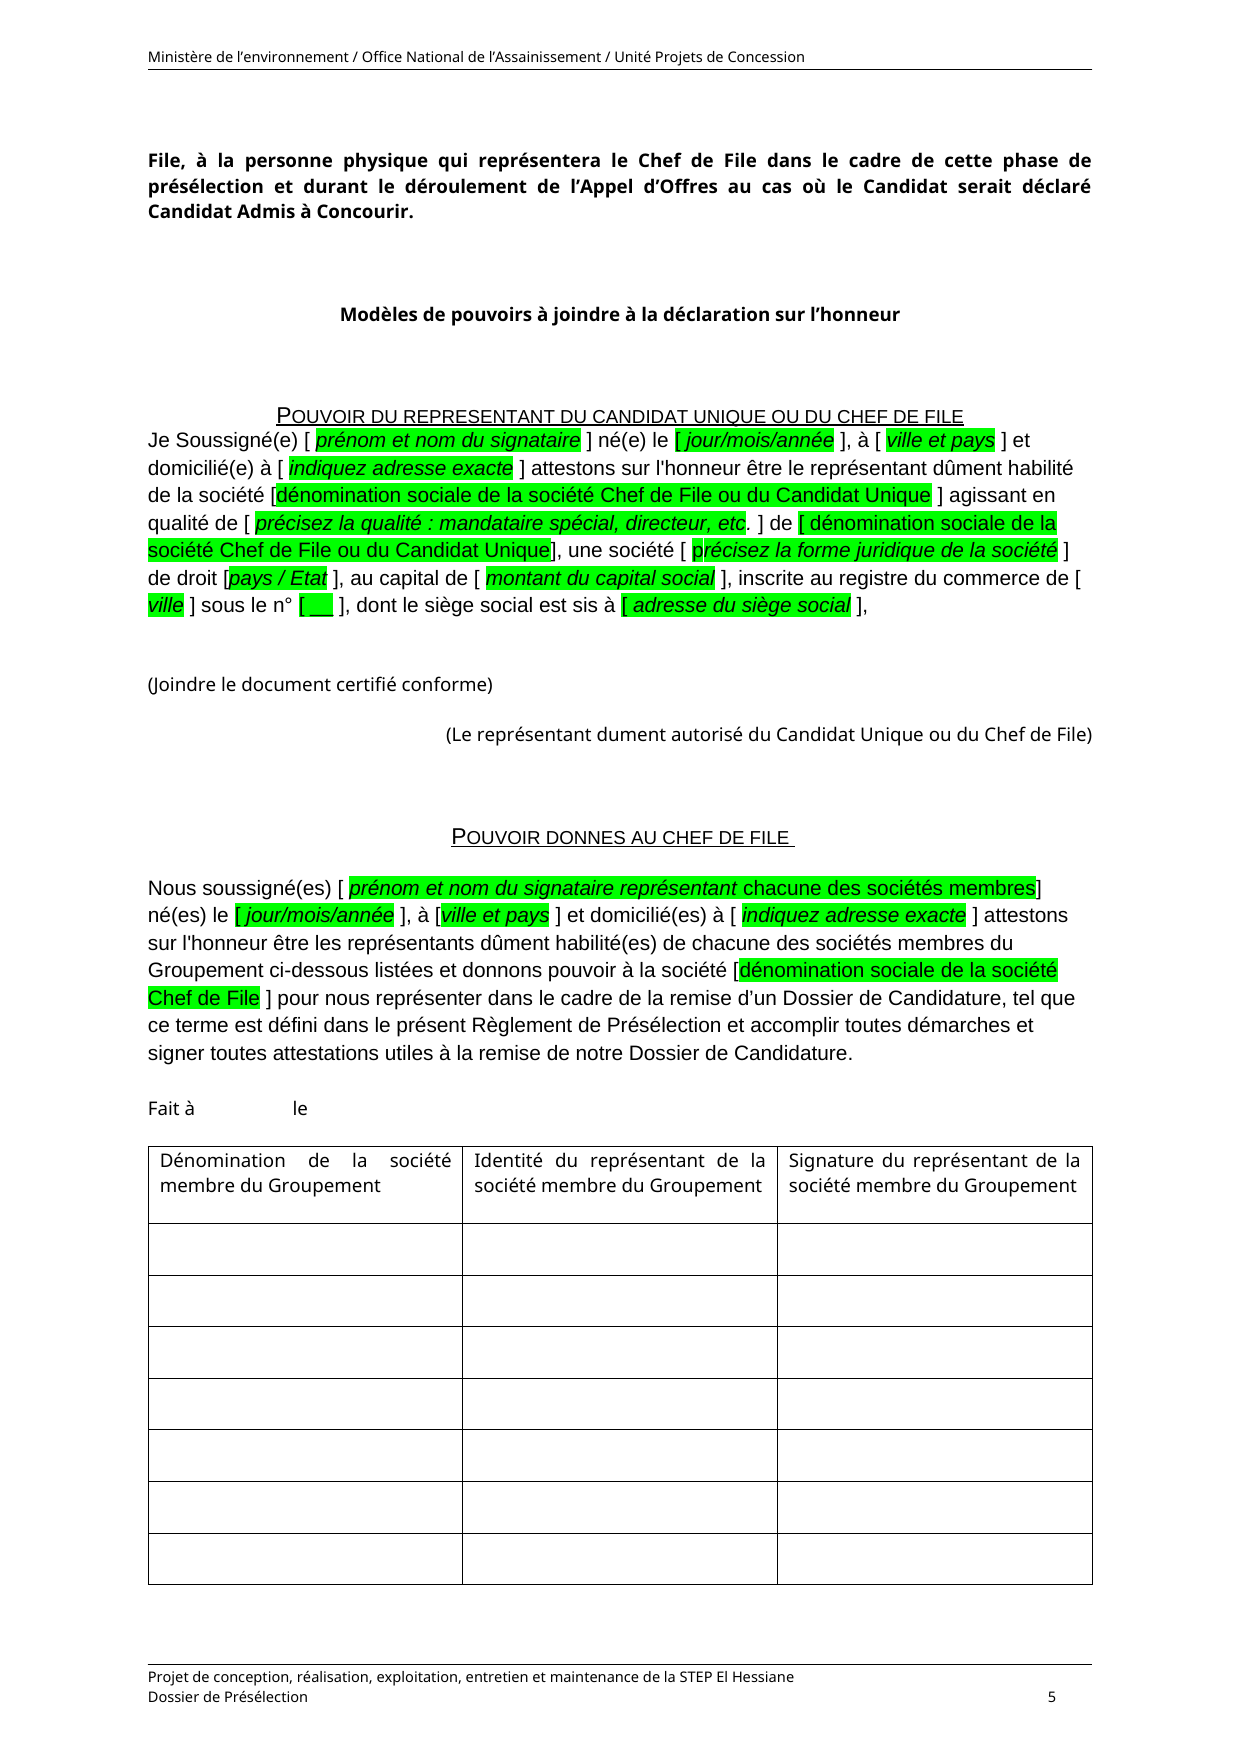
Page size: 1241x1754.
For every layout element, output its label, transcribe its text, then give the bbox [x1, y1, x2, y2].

table_cell [149, 1379, 462, 1429]
table_cell [463, 1224, 777, 1275]
table_cell [778, 1482, 1092, 1532]
table_header Signature du représentant de la société membre du Groupement [778, 1147, 1092, 1223]
table_cell [778, 1224, 1092, 1275]
table_cell [149, 1430, 462, 1481]
text POUVOIR DU REPRESENTANT DU CANDIDAT UNIQUE OU DU CHEF DE FILE [148, 402, 1092, 428]
table_cell [149, 1482, 462, 1532]
table_cell [149, 1276, 462, 1326]
table_cell [149, 1224, 462, 1275]
text POUVOIR DONNES AU CHEF DE FILE [148, 823, 1092, 849]
text Fait à le [148, 1096, 1092, 1121]
text (Joindre le document certifié conforme) [148, 671, 1092, 697]
table_cell [463, 1534, 777, 1584]
table_cell [463, 1430, 777, 1481]
table_cell [778, 1276, 1092, 1326]
table_cell [463, 1379, 777, 1429]
text Je Soussigné(e) [ prénom et nom du signataire ] né(e) le [ jour/mois/année ], à [ ville et pays ] et domicilié(e) à [ indiquez adresse exacte ] attestons sur l'honneur être le représentant dûment habilité de la société [dénomination sociale de la société Chef de File ou du Candidat Unique ] agissant en qualité de [ précisez la qualité : mandataire spécial, directeur, etc. ] de [ dénomination sociale de la société Chef de File ou du Candidat Unique], une société [ précisez la forme juridique de la société ] de droit [pays / Etat ], au capital de [ montant du capital social ], inscrite au registre du commerce de [ ville ] sous le n° [ __ ], dont le siège social est sis à [ adresse du siège social ], [148, 428, 1092, 617]
table_cell [463, 1276, 777, 1326]
table_header Dénomination de la société membre du Groupement [149, 1147, 462, 1223]
table_cell [463, 1327, 777, 1378]
table_cell [778, 1430, 1092, 1481]
table_cell [463, 1482, 777, 1532]
table_cell [778, 1379, 1092, 1429]
text Nous soussigné(es) [ prénom et nom du signataire représentant chacune des sociétés membres] né(es) le [ jour/mois/année ], à [ville et pays ] et domicilié(es) à [ indiquez adresse exacte ] attestons sur l'honneur être les représentants dûment habilité(es) de chacune des sociétés membres du Groupement ci-dessous listées et donnons pouvoir à la société [dénomination sociale de la société Chef de File ] pour nous représenter dans le cadre de la remise d’un Dossier de Candidature, tel que ce terme est défini dans le présent Règlement de Présélection et accomplir toutes démarches et signer toutes attestations utiles à la remise de notre Dossier de Candidature. [148, 876, 1092, 1064]
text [148, 148, 1092, 224]
text (Le représentant dument autorisé du Candidat Unique ou du Chef de File) [148, 722, 1092, 747]
table_cell [149, 1327, 462, 1378]
table_header Identité du représentant de la société membre du Groupement [463, 1147, 777, 1223]
table_cell [778, 1327, 1092, 1378]
table_cell [778, 1534, 1092, 1584]
table_cell [149, 1534, 462, 1584]
text Modèles de pouvoirs à joindre à la déclaration sur l’honneur [148, 301, 1092, 326]
